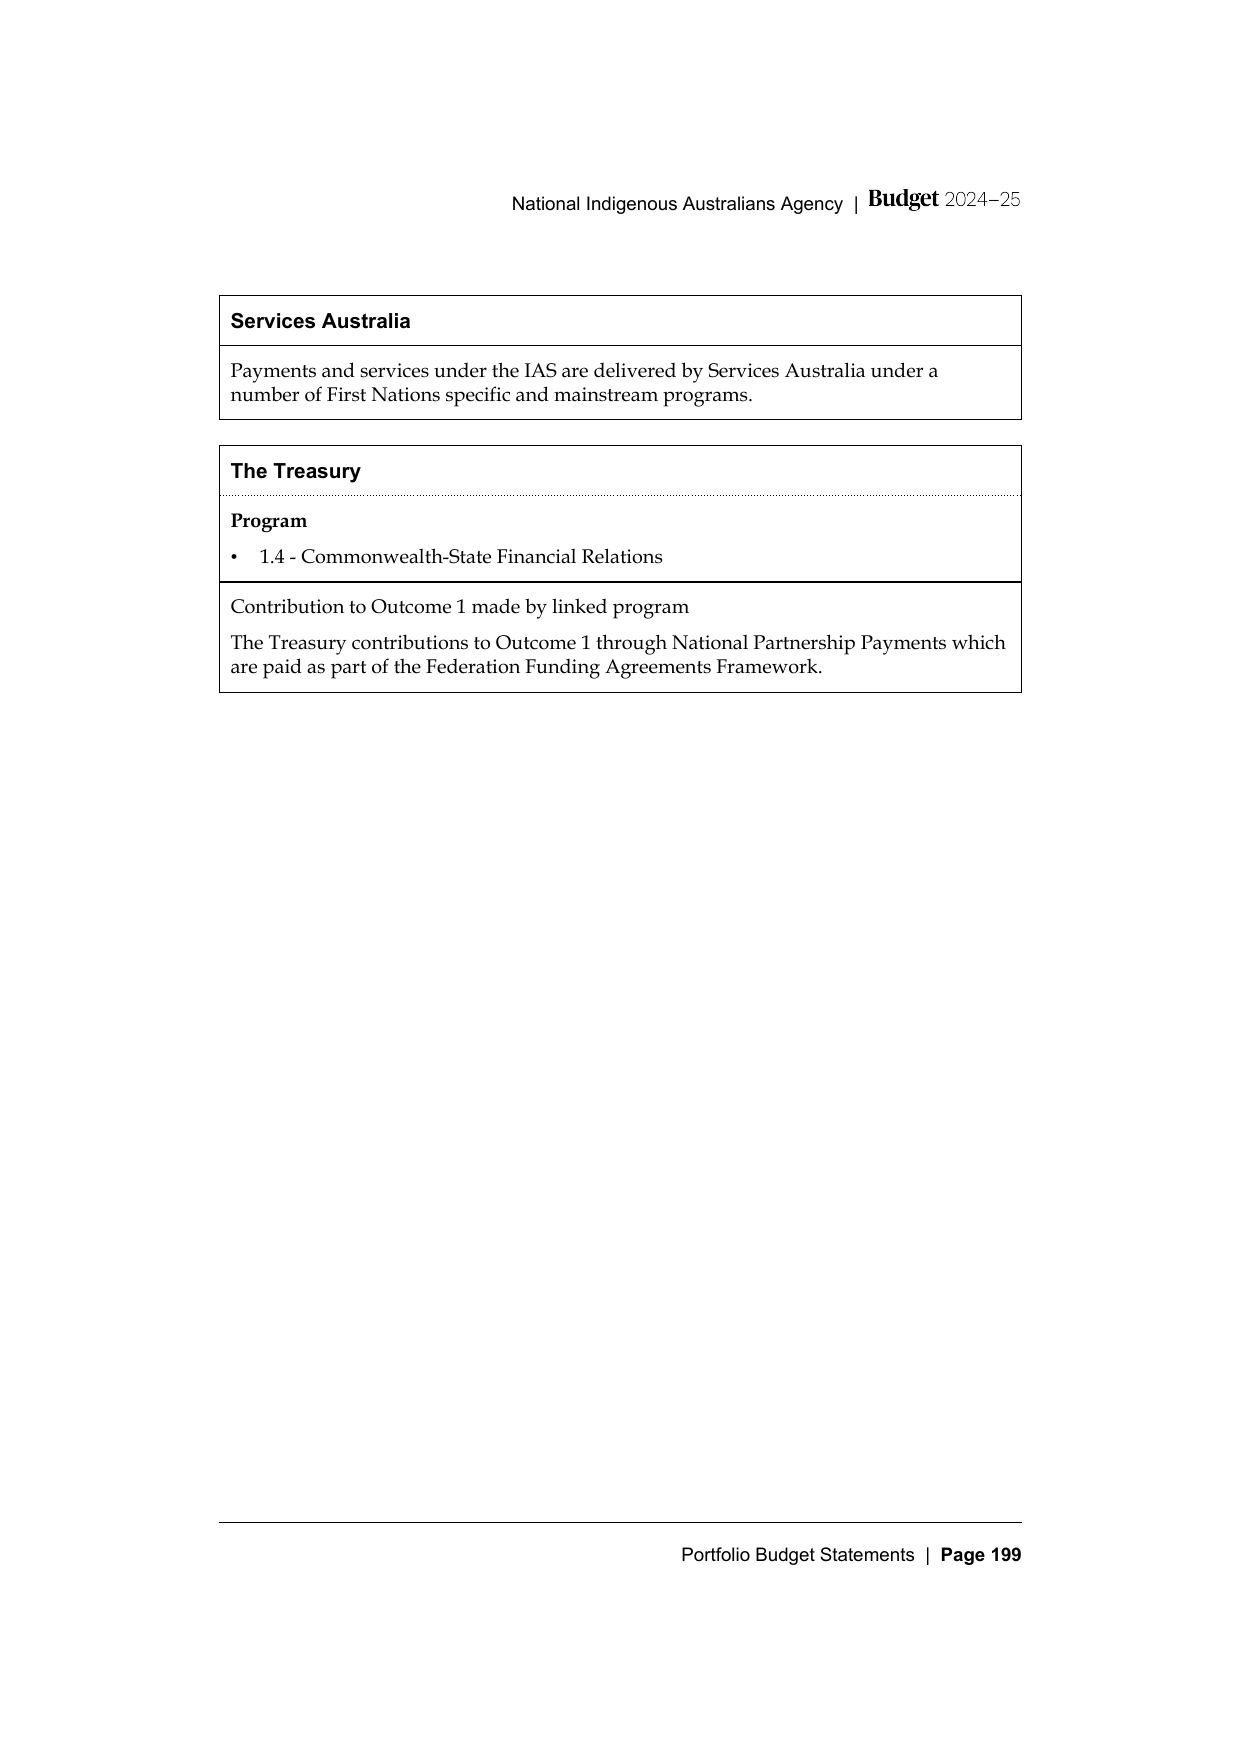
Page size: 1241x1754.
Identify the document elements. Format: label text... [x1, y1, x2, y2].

picture [868, 189, 1020, 211]
table_cell Program 1.4 - Commonwealth-State Financial Relations [220, 495, 1021, 581]
table_header Services Australia [220, 296, 1021, 345]
table_cell Contribution to Outcome 1 made by linked program The Treasury contributions to Outcome 1 through National Partnership Payments which are paid as part of the Federation Funding Agreements Framework. [220, 583, 1021, 692]
table_header The Treasury [220, 446, 1021, 495]
